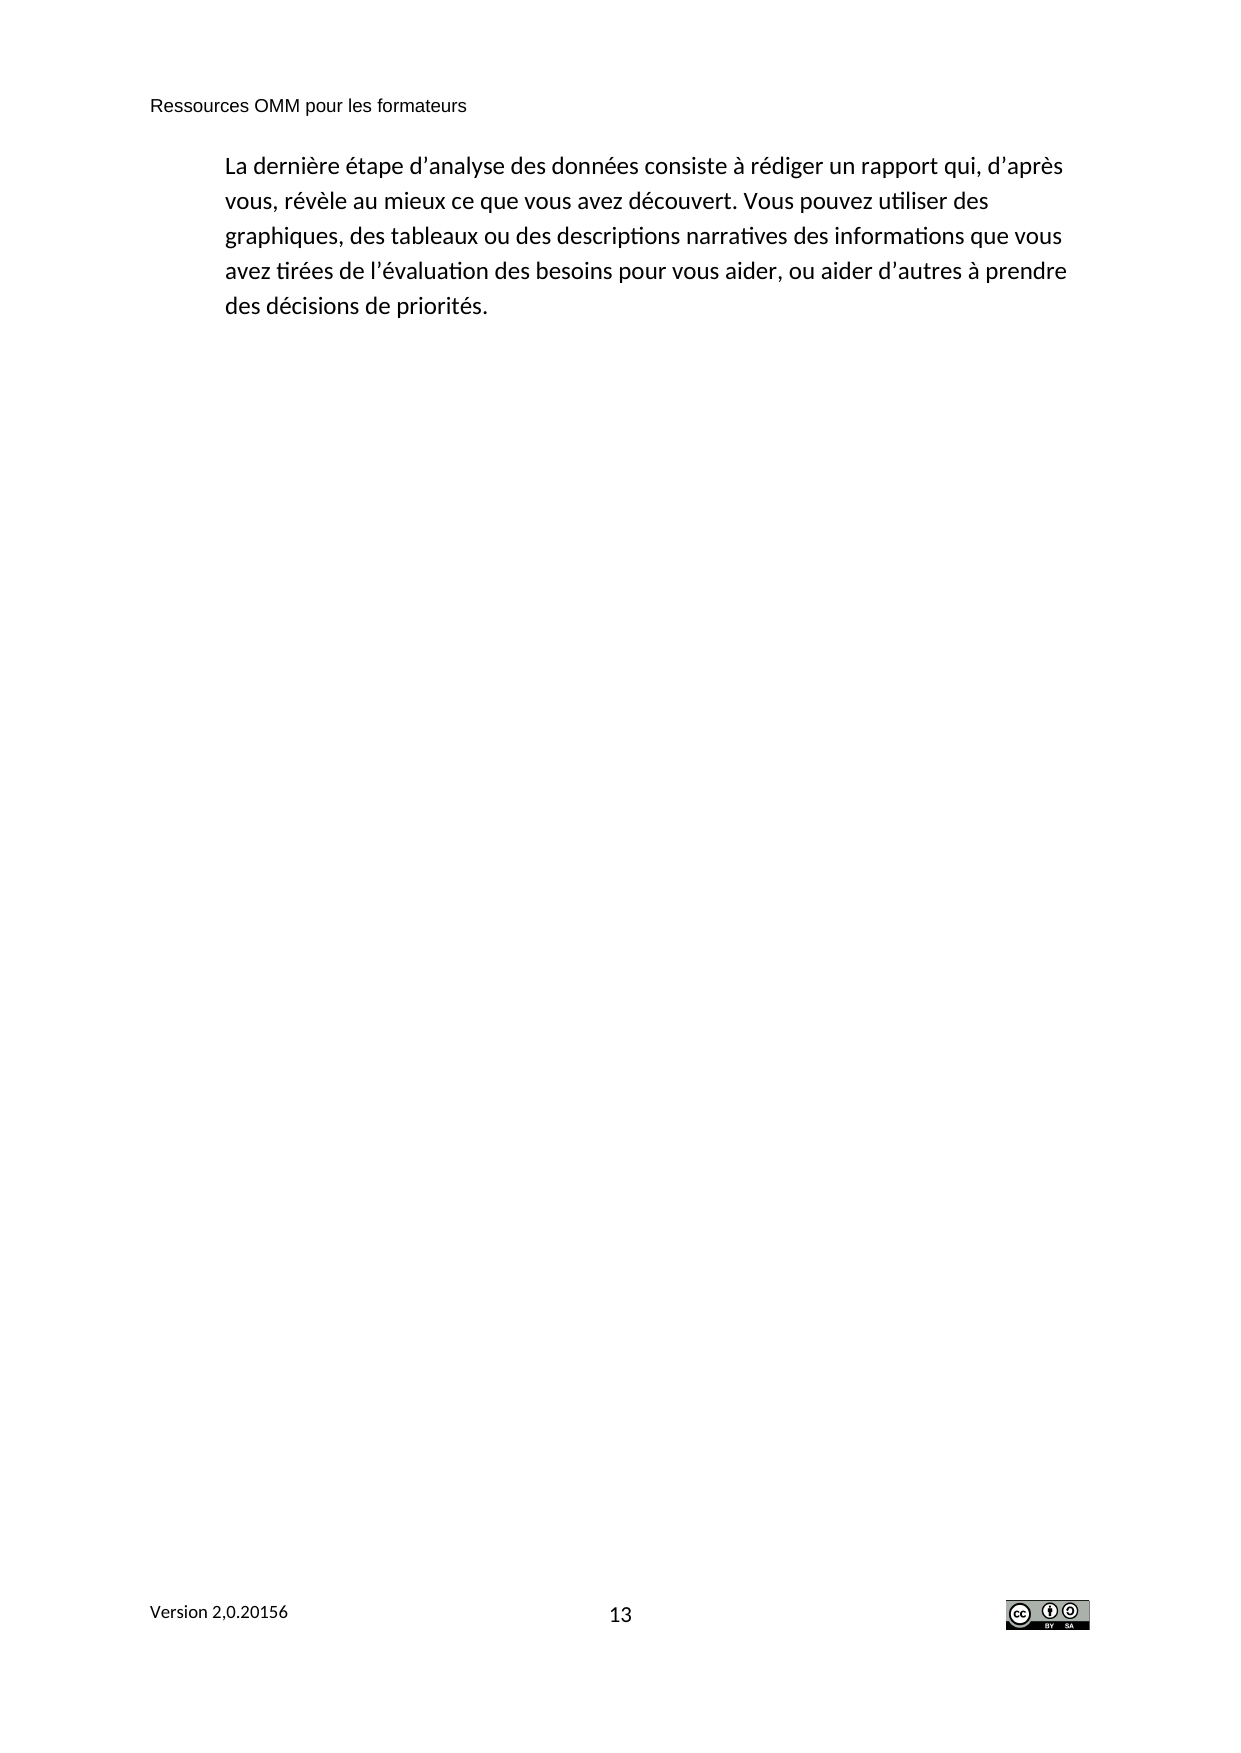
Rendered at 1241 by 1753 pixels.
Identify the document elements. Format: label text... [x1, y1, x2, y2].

text La dernière étape d’analyse des données consiste à rédiger un rapport qui, d’après vous, révèle au mieux ce que vous avez découvert. Vous pouvez utiliser des graphiques, des tableaux ou des descriptions narratives des informations que vous avez tirées de l’évaluation des besoins pour vous aider, ou aider d’autres à prendre des décisions de priorités. [225, 150, 1090, 321]
picture [1006, 1600, 1090, 1630]
